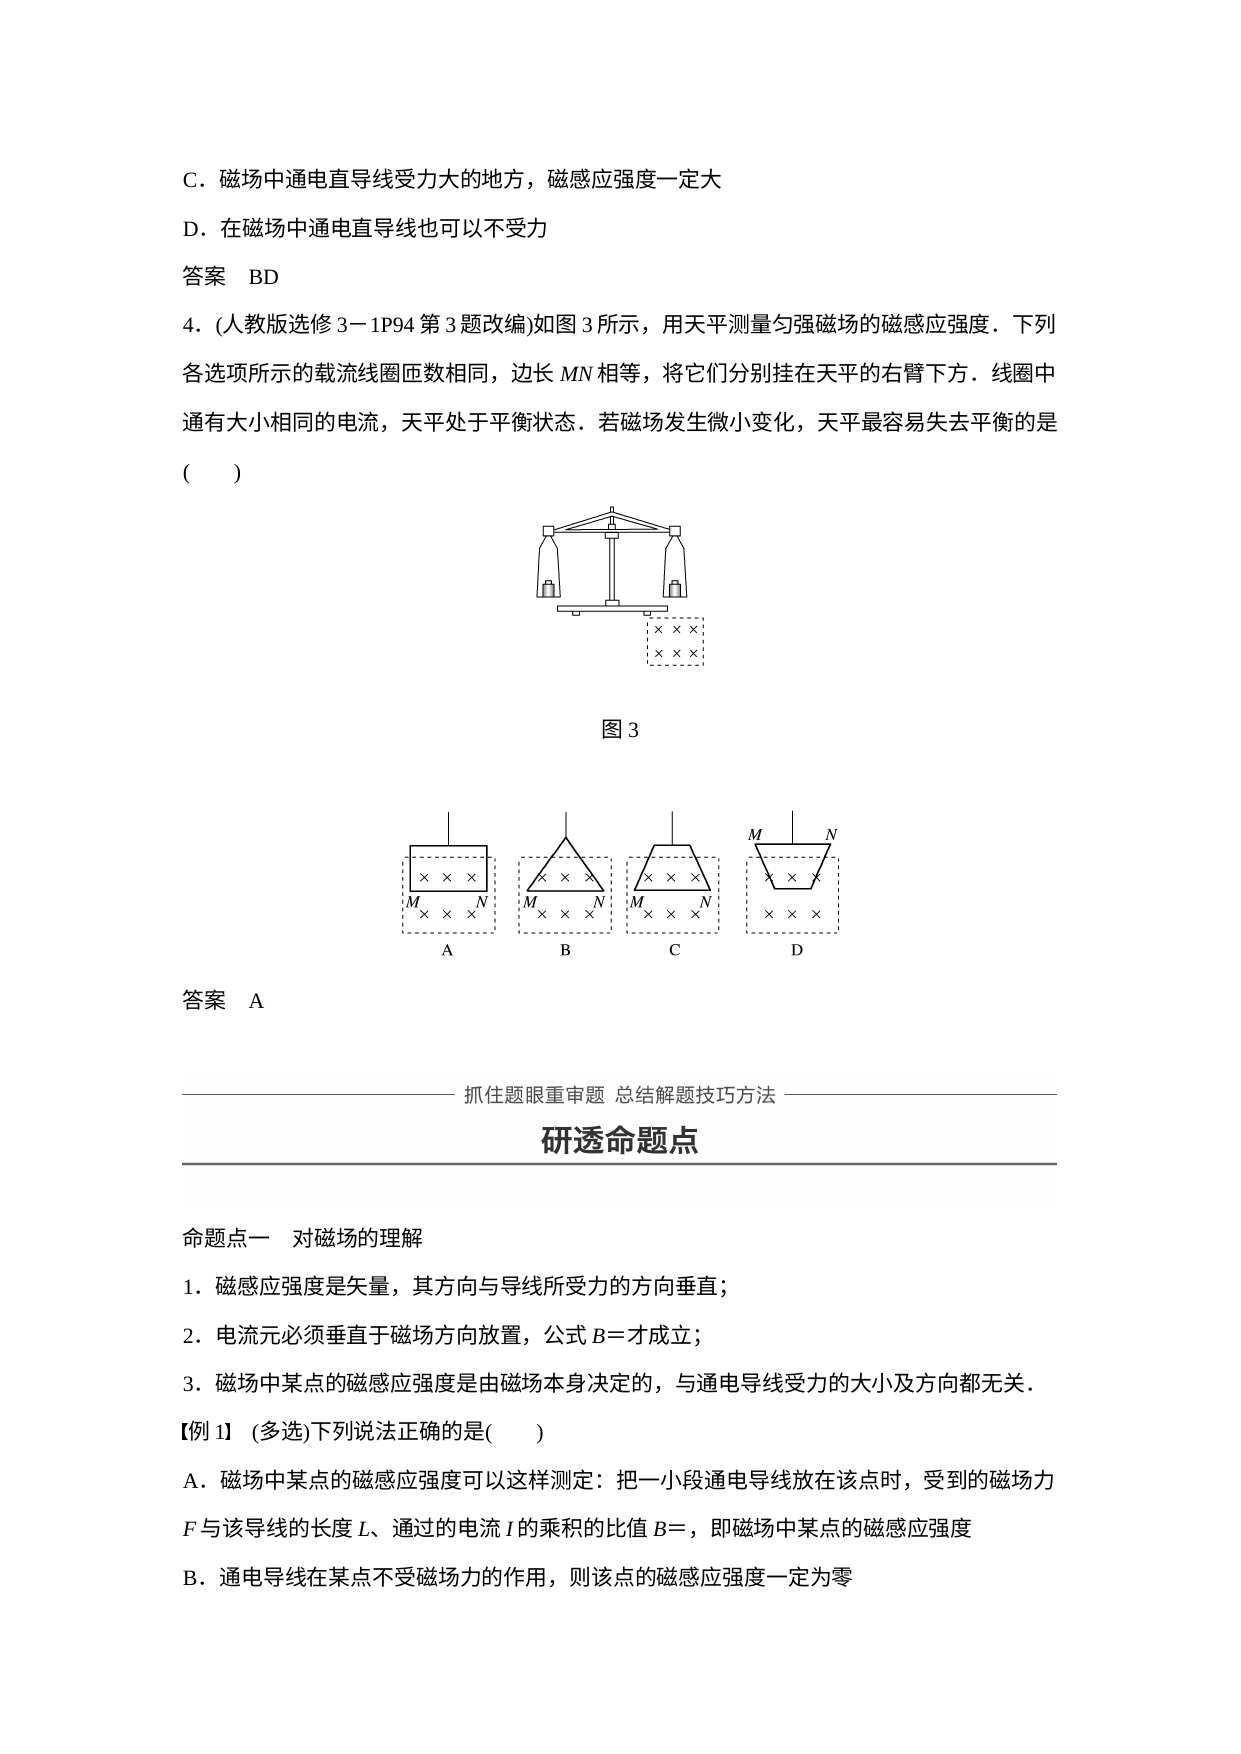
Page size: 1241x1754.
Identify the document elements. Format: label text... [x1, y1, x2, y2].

text 4．(人教版选修3－1P94第3题改编)如图3所示，用天平测量匀强磁场的磁感应强度．下列各选项所示的载流线圈匝数相同，边长MN相等，将它们分别挂在天平的右臂下方．线圈中通有大小相同的电流，天平处于平衡状态．若磁场发生微小变化，天平最容易失去平衡的是( ) [183, 307, 1058, 486]
text D．在磁场中通电直导线也可以不受力 [183, 210, 1058, 243]
text 1．磁感应强度是矢量，其方向与导线所受力的方向垂直； [183, 1269, 1058, 1301]
text 答案 A [183, 982, 1058, 1015]
picture [182, 1423, 188, 1440]
picture [528, 501, 712, 672]
text 3．磁场中某点的磁感应强度是由磁场本身决定的，与通电导线受力的大小及方向都无关． [183, 1366, 1058, 1398]
picture [388, 804, 852, 961]
text 2．电流元必须垂直于磁场方向放置，公式B＝才成立； [183, 1317, 1058, 1350]
picture [182, 1075, 1057, 1204]
text 图3 [183, 711, 1058, 744]
text 例1 (多选)下列说法正确的是( ) [183, 1414, 1058, 1446]
text A．磁场中某点的磁感应强度可以这样测定：把一小段通电导线放在该点时，受到的磁场力F与该导线的长度L、通过的电流I的乘积的比值B＝，即磁场中某点的磁感应强度 [183, 1462, 1058, 1543]
text C．磁场中通电直导线受力大的地方，磁感应强度一定大 [183, 162, 1058, 194]
text 答案 BD [183, 259, 1058, 291]
text B．通电导线在某点不受磁场力的作用，则该点的磁感应强度一定为零 [183, 1559, 1058, 1592]
text 命题点一 对磁场的理解 [183, 1221, 1058, 1253]
picture [225, 1423, 230, 1440]
